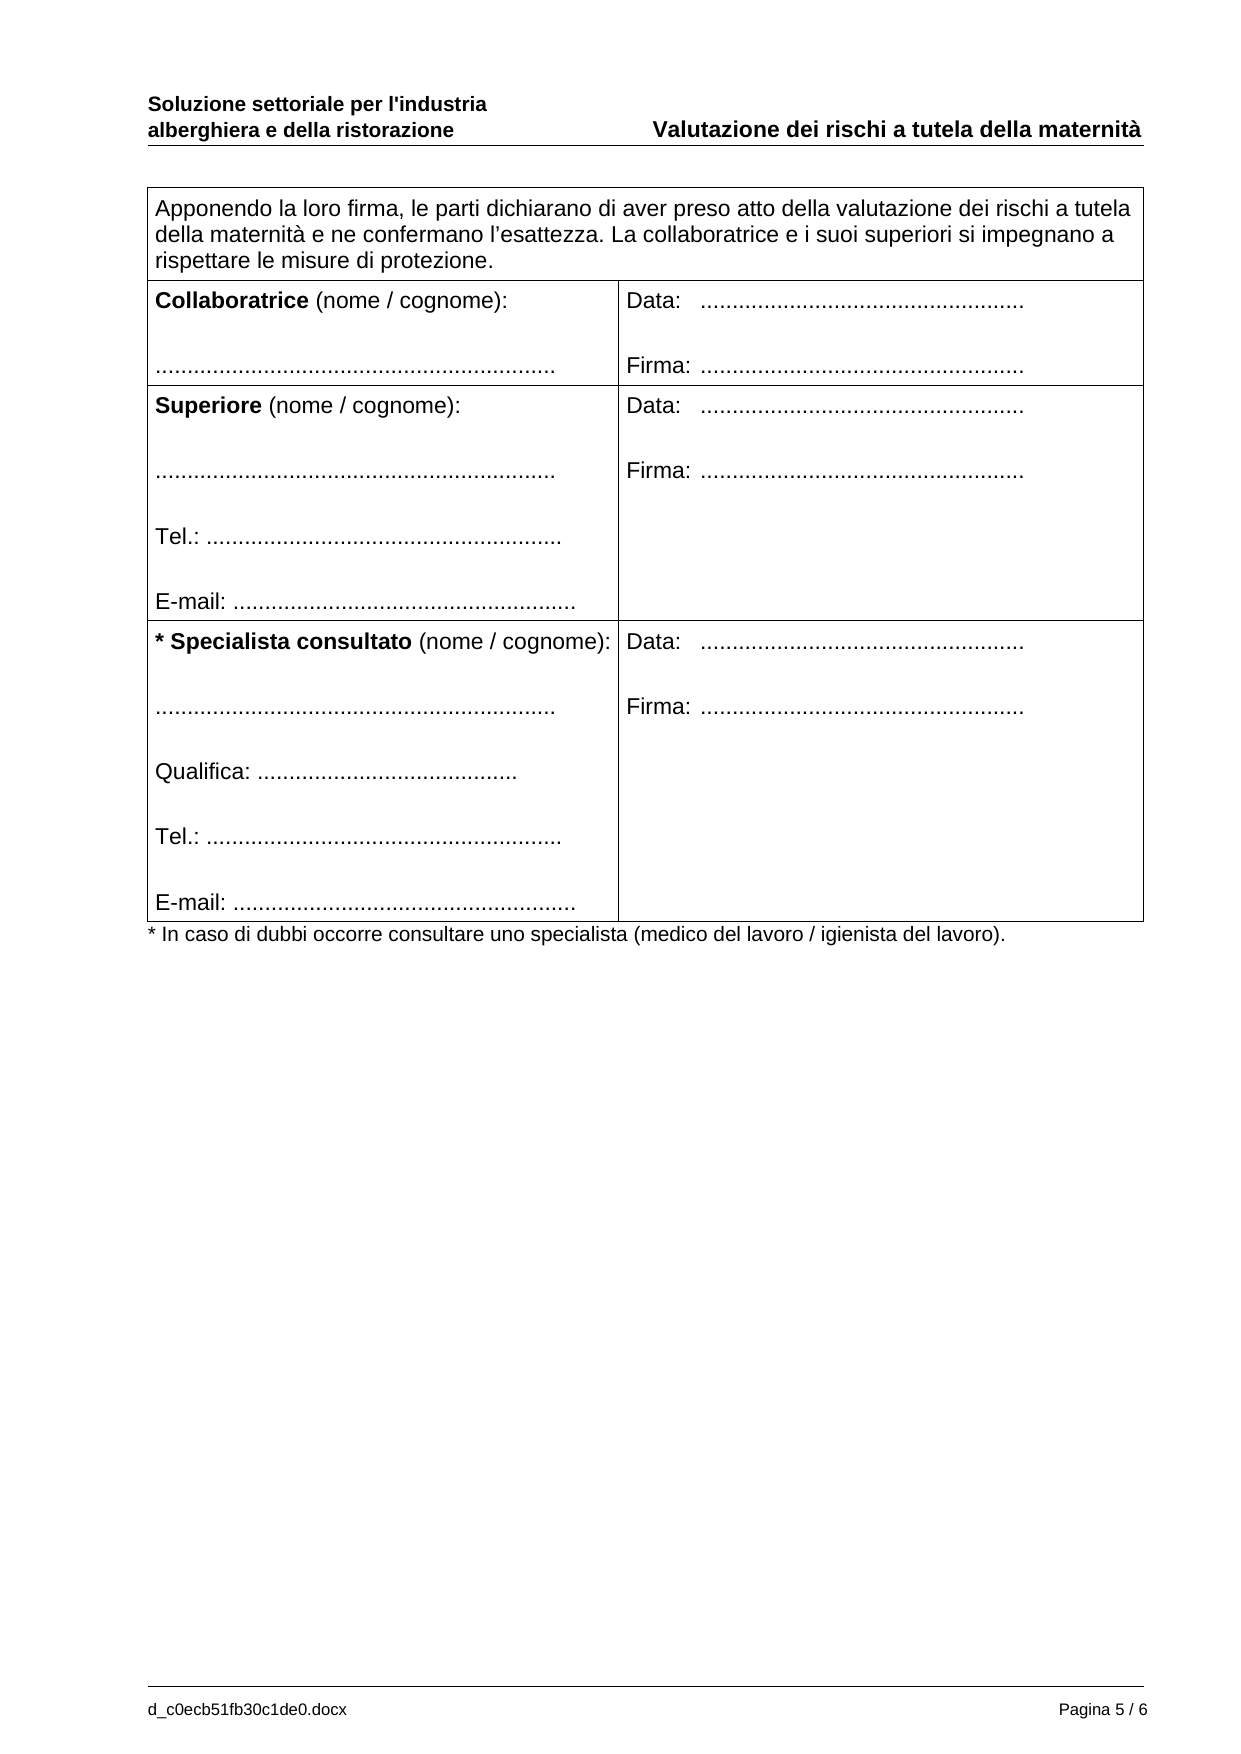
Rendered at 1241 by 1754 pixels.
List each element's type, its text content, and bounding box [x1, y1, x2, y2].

table_cell Superiore (nome / cognome): ............................................................... Tel.: ........................................................ E-mail: ...................................................... [148, 386, 618, 620]
text * In caso di dubbi occorre consultare uno specialista (medico del lavoro / igienista del lavoro). [148, 922, 1144, 946]
table_header Apponendo la loro firma, le parti dichiarano di aver preso atto della valutazione dei rischi a tutela della maternità e ne confermano l’esattezza. La collaboratrice e i suoi superiori si impegnano a rispettare le misure di protezione. [148, 188, 1143, 280]
table_cell Data: ................................................... Firma: ................................................... [619, 621, 1143, 921]
table_cell Collaboratrice (nome / cognome): ............................................................... [148, 281, 618, 385]
table_cell * Specialista consultato (nome / cognome): ............................................................... Qualifica: ......................................... Tel.: ........................................................ E-mail: ...................................................... [148, 621, 618, 921]
table_cell Data: ................................................... Firma: ................................................... [619, 281, 1143, 385]
table_cell Data: ................................................... Firma: ................................................... [619, 386, 1143, 620]
